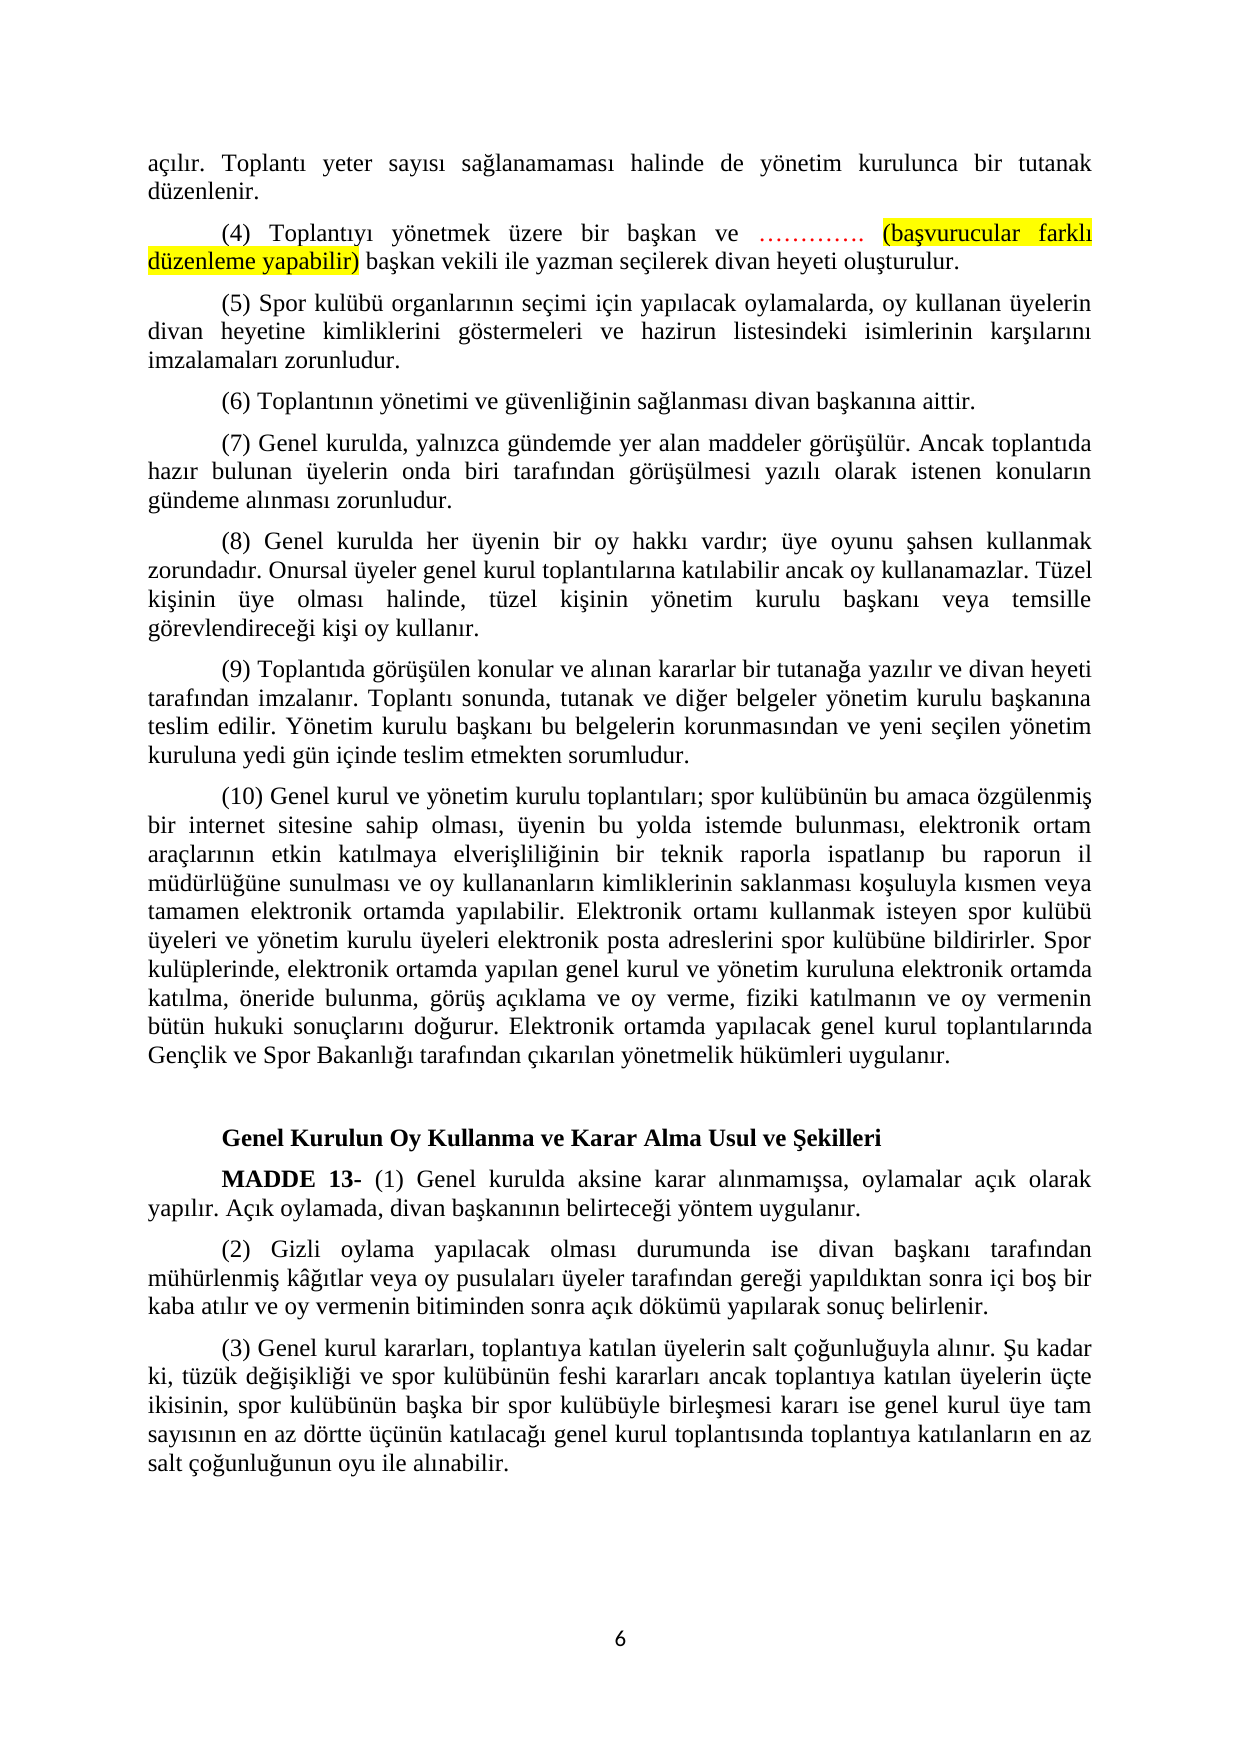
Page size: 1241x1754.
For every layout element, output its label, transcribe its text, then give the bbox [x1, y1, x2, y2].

text (6) Toplantının yönetimi ve güvenliğinin sağlanması divan başkanına aittir. [148, 386, 1093, 415]
text (4) Toplantıyı yönetmek üzere bir başkan ve …………. (başvurucular farklı düzenleme yapabilir) başkan vekili ile yazman seçilerek divan heyeti oluşturulur. [148, 218, 1093, 275]
text (3) Genel kurul kararları, toplantıya katılan üyelerin salt çoğunluğuyla alınır. Şu kadar ki, tüzük değişikliği ve spor kulübünün feshi kararları ancak toplantıya katılan üyelerin üçte ikisinin, spor kulübünün başka bir spor kulübüyle birleşmesi kararı ise genel kurul üye tam sayısının en az dörtte üçünün katılacağı genel kurul toplantısında toplantıya katılanların en az salt çoğunluğunun oyu ile alınabilir. [148, 1333, 1093, 1476]
text Genel Kurulun Oy Kullanma ve Karar Alma Usul ve Şekilleri [148, 1123, 1093, 1151]
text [148, 148, 1093, 205]
text (8) Genel kurulda her üyenin bir oy hakkı vardır; üye oyunu şahsen kullanmak zorundadır. Onursal üyeler genel kurul toplantılarına katılabilir ancak oy kullanamazlar. Tüzel kişinin üye olması halinde, tüzel kişinin yönetim kurulu başkanı veya temsille görevlendireceği kişi oy kullanır. [148, 526, 1093, 641]
text (7) Genel kurulda, yalnızca gündemde yer alan maddeler görüşülür. Ancak toplantıda hazır bulunan üyelerin onda biri tarafından görüşülmesi yazılı olarak istenen konuların gündeme alınması zorunludur. [148, 428, 1093, 514]
text MADDE 13- (1) Genel kurulda aksine karar alınmamışsa, oylamalar açık olarak yapılır. Açık oylamada, divan başkanının belirteceği yöntem uygulanır. [148, 1164, 1093, 1221]
text (10) Genel kurul ve yönetim kurulu toplantıları; spor kulübünün bu amaca özgülenmiş bir internet sitesine sahip olması, üyenin bu yolda istemde bulunması, elektronik ortam araçlarının etkin katılmaya elverişliliğinin bir teknik raporla ispatlanıp bu raporun il müdürlüğüne sunulması ve oy kullananların kimliklerinin saklanması koşuluyla kısmen veya tamamen elektronik ortamda yapılabilir. Elektronik ortamı kullanmak isteyen spor kulübü üyeleri ve yönetim kurulu üyeleri elektronik posta adreslerini spor kulübüne bildirirler. Spor kulüplerinde, elektronik ortamda yapılan genel kurul ve yönetim kuruluna elektronik ortamda katılma, öneride bulunma, görüş açıklama ve oy verme, fiziki katılmanın ve oy vermenin bütün hukuki sonuçlarını doğurur. Elektronik ortamda yapılacak genel kurul toplantılarında Gençlik ve Spor Bakanlığı tarafından çıkarılan yönetmelik hükümleri uygulanır. [148, 781, 1093, 1069]
text (5) Spor kulübü organlarının seçimi için yapılacak oylamalarda, oy kullanan üyelerin divan heyetine kimliklerini göstermeleri ve hazirun listesindeki isimlerinin karşılarını imzalamaları zorunludur. [148, 288, 1093, 374]
text (9) Toplantıda görüşülen konular ve alınan kararlar bir tutanağa yazılır ve divan heyeti tarafından imzalanır. Toplantı sonunda, tutanak ve diğer belgeler yönetim kurulu başkanına teslim edilir. Yönetim kurulu başkanı bu belgelerin korunmasından ve yeni seçilen yönetim kuruluna yedi gün içinde teslim etmekten sorumludur. [148, 654, 1093, 769]
text (2) Gizli oylama yapılacak olması durumunda ise divan başkanı tarafından mühürlenmiş kâğıtlar veya oy pusulaları üyeler tarafından gereği yapıldıktan sonra içi boş bir kaba atılır ve oy vermenin bitiminden sonra açık dökümü yapılarak sonuç belirlenir. [148, 1234, 1093, 1320]
